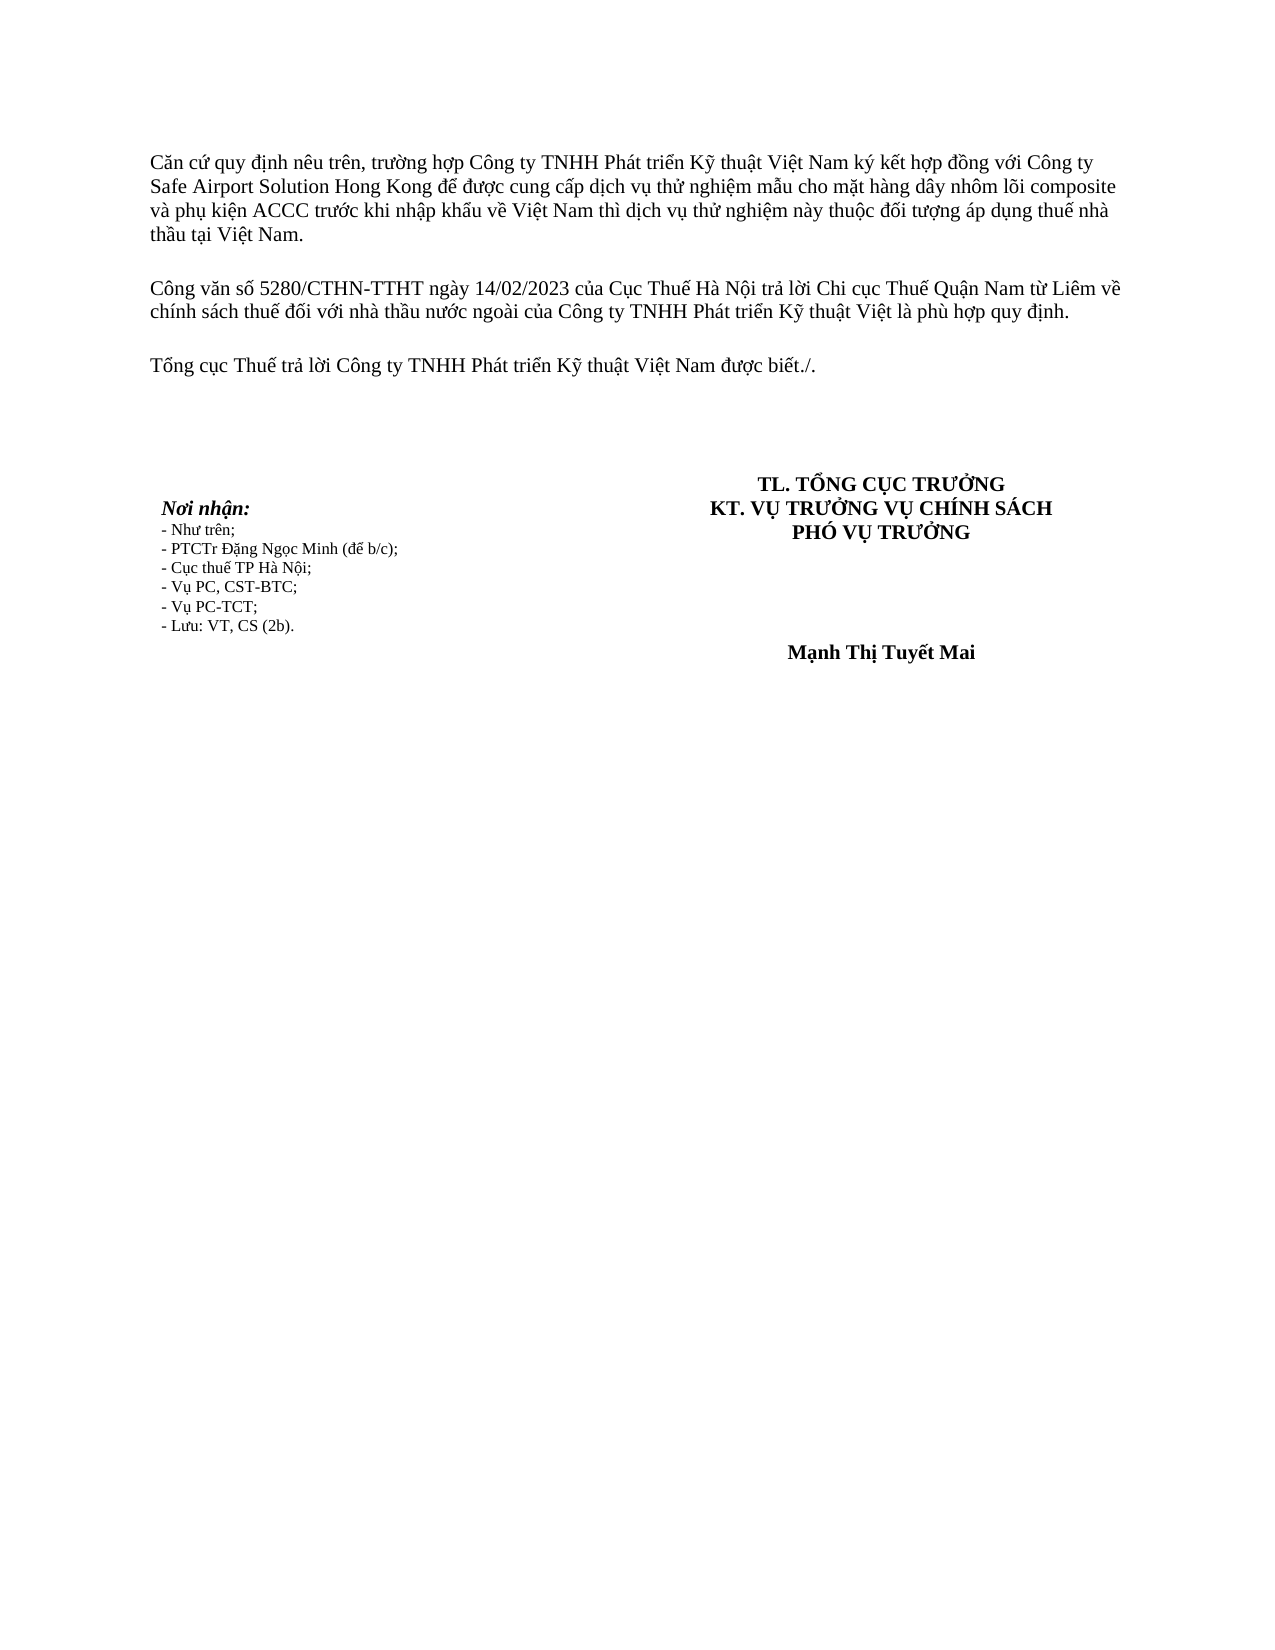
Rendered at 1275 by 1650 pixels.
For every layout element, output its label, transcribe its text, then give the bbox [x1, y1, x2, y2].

text Công văn số 5280/CTHN-TTHT ngày 14/02/2023 của Cục Thuế Hà Nội trả lời Chi cục Thuế Quận Nam từ Liêm về chính sách thuế đối với nhà thầu nước ngoài của Công ty TNHH Phát triển Kỹ thuật Việt là phù hợp quy định. [150, 275, 1125, 323]
table_header TL. TỔNG CỤC TRƯỞNG KT. VỤ TRƯỞNG VỤ CHÍNH SÁCH PHÓ VỤ TRƯỞNG Mạnh Thị Tuyết Mai [638, 459, 1125, 664]
text Căn cứ quy định nêu trên, trường hợp Công ty TNHH Phát triển Kỹ thuật Việt Nam ký kết hợp đồng với Công ty Safe Airport Solution Hong Kong để được cung cấp dịch vụ thử nghiệm mẫu cho mặt hàng dây nhôm lõi composite và phụ kiện ACCC trước khi nhập khẩu về Việt Nam thì dịch vụ thử nghiệm này thuộc đối tượng áp dụng thuế nhà thầu tại Việt Nam. [150, 150, 1125, 246]
table_header Nơi nhận: - Như trên; - PTCTr Đặng Ngọc Minh (để b/c); - Cục thuế TP Hà Nội; - Vụ PC, CST-BTC; - Vụ PC-TCT; - Lưu: VT, CS (2b). [150, 459, 637, 664]
text Tổng cục Thuế trả lời Công ty TNHH Phát triển Kỹ thuật Việt Nam được biết./. [150, 353, 1125, 377]
